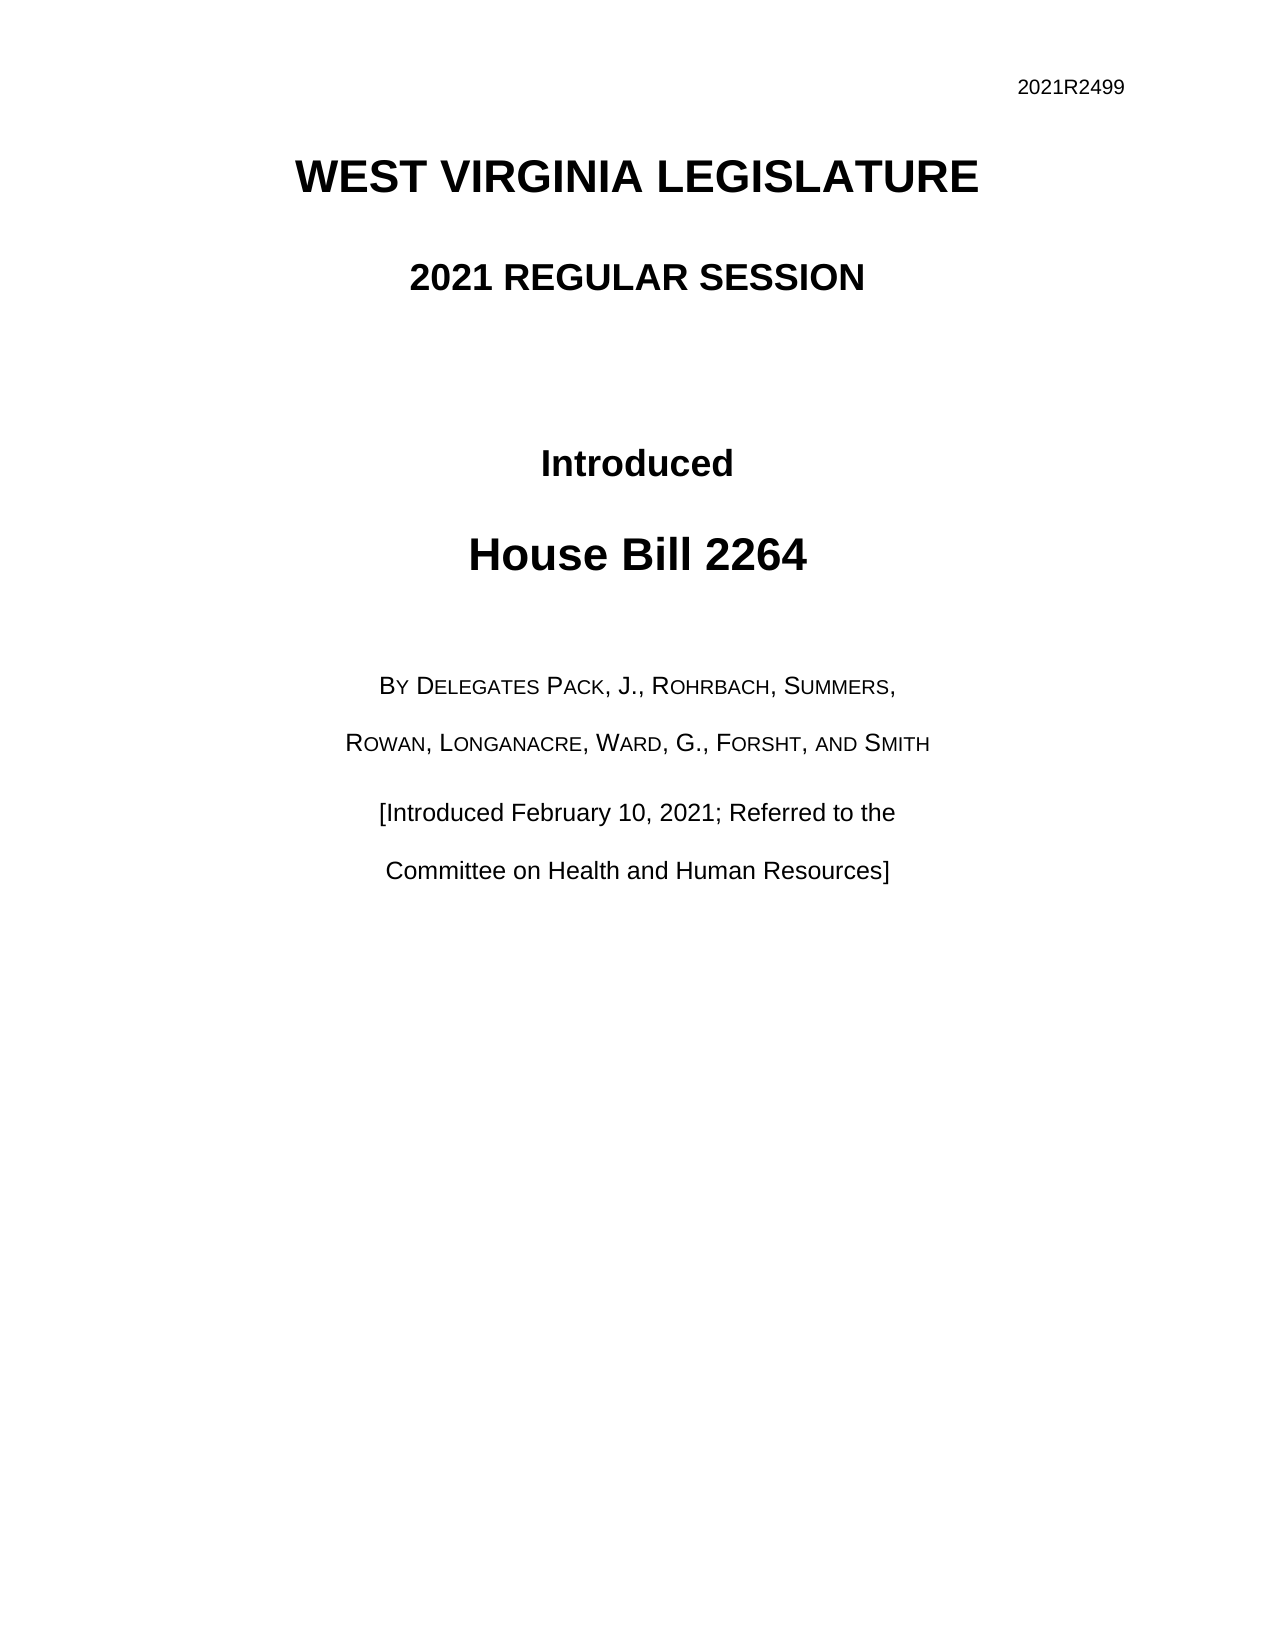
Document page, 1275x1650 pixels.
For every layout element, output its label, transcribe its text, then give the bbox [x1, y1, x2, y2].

title WEST virginia legislature [150, 150, 1125, 203]
text By [337, 671, 937, 757]
text Bill [150, 528, 1125, 581]
text [] [337, 798, 937, 884]
title 2021 regular session [150, 255, 1125, 298]
